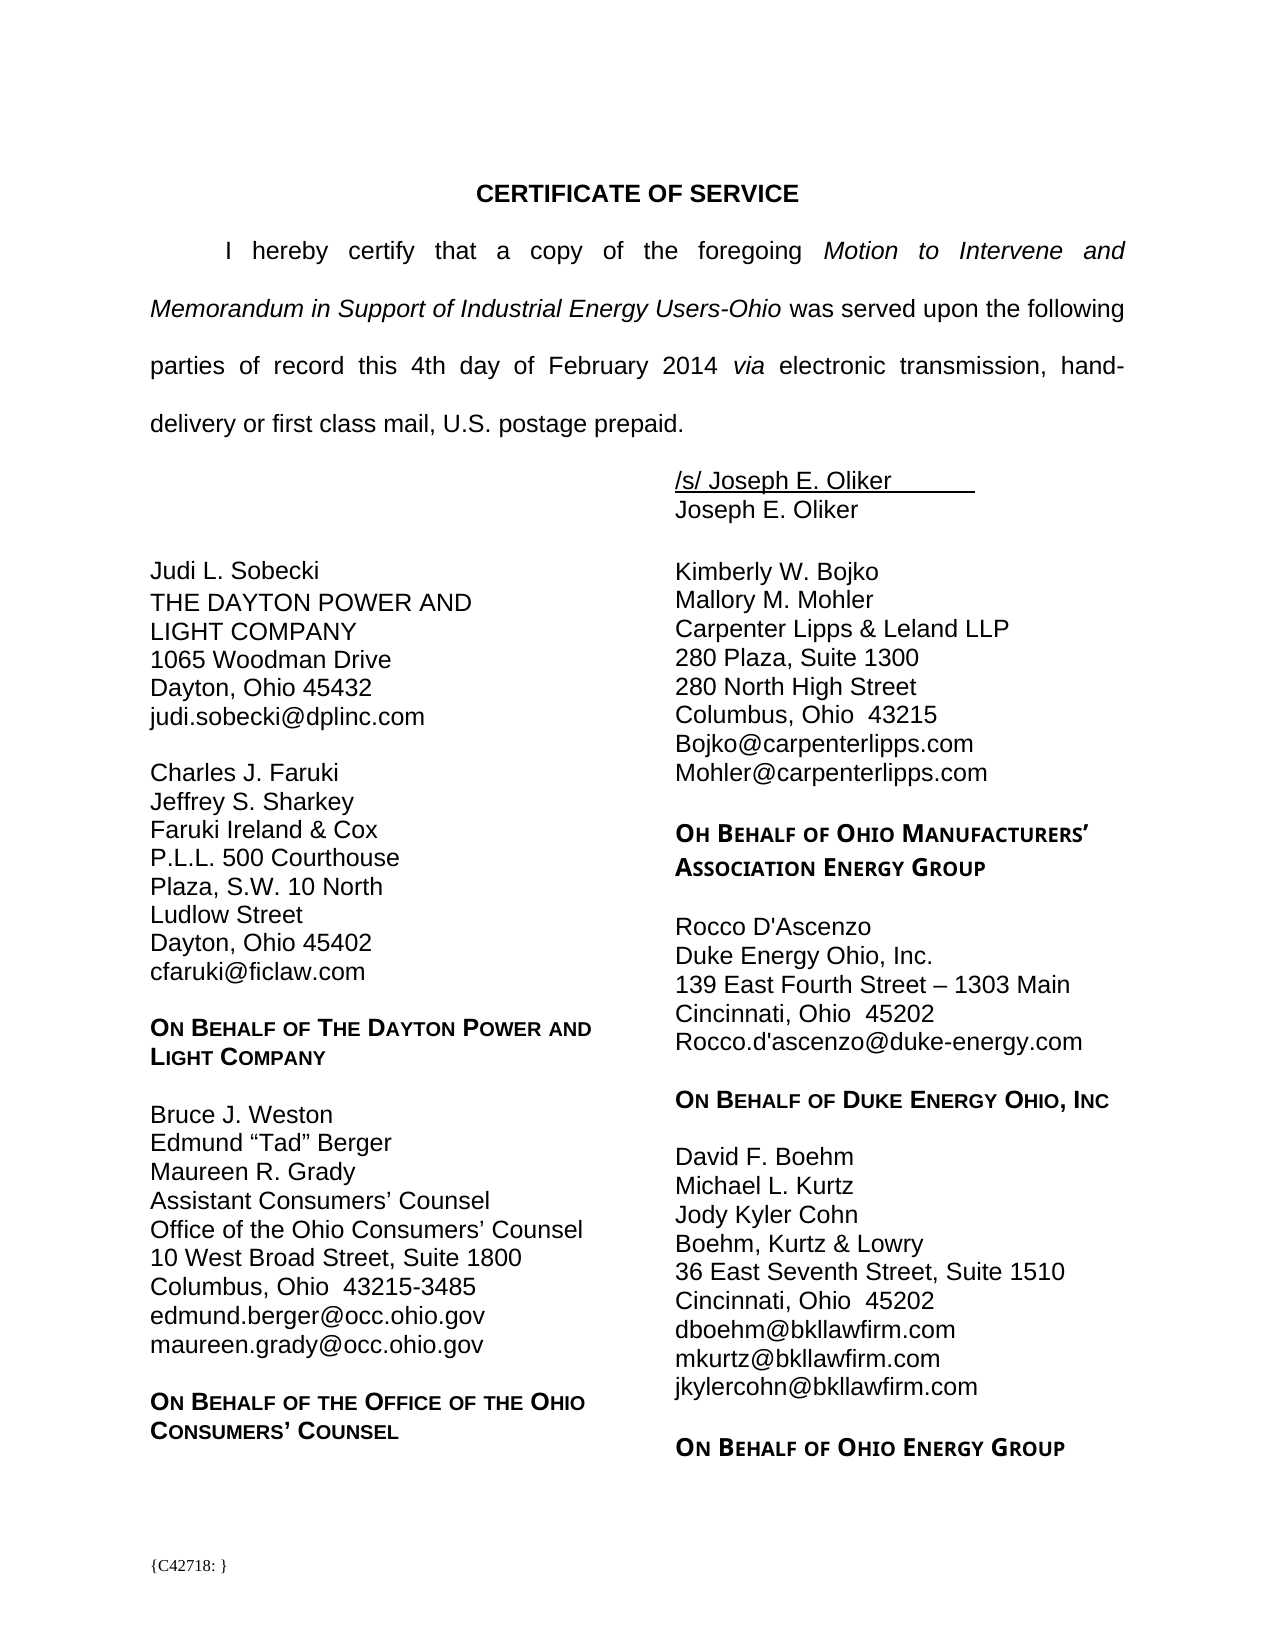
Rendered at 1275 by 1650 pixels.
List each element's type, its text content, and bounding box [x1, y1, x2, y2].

text Bojko@carpenterlipps.com [675, 729, 1125, 758]
text Duke Energy Ohio, Inc. [675, 941, 1125, 970]
text maureen.grady@occ.ohio.gov [150, 1329, 600, 1358]
text Jody Kyler Cohn [675, 1200, 1125, 1228]
text Michael L. Kurtz [675, 1171, 1125, 1200]
text On Behalf of the Office of the Ohio Consumers’ Counsel [150, 1387, 600, 1444]
text Boehm, Kurtz & Lowry [675, 1228, 1125, 1257]
text 280 Plaza, Suite 1300 [675, 643, 1125, 672]
text 280 North High Street [675, 672, 1125, 700]
text Cincinnati, Ohio 45202 [675, 1286, 1125, 1315]
text David F. Boehm [675, 1142, 1125, 1171]
text Judi L. Sobecki [150, 557, 495, 585]
text Carpenter Lipps & Leland LLP [675, 614, 1125, 643]
text dboehm@bkllawfirm.com [675, 1315, 1125, 1343]
text Jeffrey S. Sharkey [150, 787, 435, 816]
text 139 East Fourth Street – 1303 Main [675, 970, 1125, 998]
text CERTIFICATE OF SERVICE [150, 179, 1125, 207]
text Faruki Ireland & Cox P.L.L. 500 Courthouse Plaza, S.W. 10 North Ludlow Street [150, 816, 435, 929]
text /s/ Joseph E. Oliker [150, 466, 1125, 495]
text On Behalf of The Dayton Power and Light Company [150, 1014, 600, 1071]
text jkylercohn@bkllawfirm.com [675, 1372, 1125, 1401]
text Columbus, Ohio 43215-3485 [150, 1272, 600, 1301]
text On Behalf of Ohio Energy Group [675, 1430, 1125, 1464]
text Assistant Consumers’ Counsel [150, 1186, 600, 1214]
text Joseph E. Oliker [150, 495, 1125, 524]
text Mallory M. Mohler [675, 585, 1125, 614]
text 1065 Woodman Drive Dayton, Ohio 45432 [150, 646, 435, 702]
text mkurtz@bkllawfirm.com [675, 1343, 1125, 1372]
text Dayton, Ohio 45402 [150, 929, 435, 957]
text Columbus, Ohio 43215 [675, 700, 1125, 729]
text Mohler@carpenterlipps.com [675, 758, 1125, 787]
text edmund.berger@occ.ohio.gov [150, 1301, 600, 1329]
text THE DAYTON POWER AND [150, 589, 495, 617]
text 36 East Seventh Street, Suite 1510 [675, 1257, 1125, 1286]
text 10 West Broad Street, Suite 1800 [150, 1243, 600, 1272]
text cfaruki@ficlaw.com [150, 957, 435, 986]
text Maureen R. Grady [150, 1157, 600, 1186]
text Rocco D'Ascenzo [675, 912, 1125, 941]
text On Behalf of Duke Energy Ohio, Inc [675, 1085, 1125, 1113]
text Charles J. Faruki [150, 759, 435, 787]
text Kimberly W. Bojko [675, 557, 1125, 585]
text Rocco.d'ascenzo@duke-energy.com [675, 1027, 1125, 1056]
text Oh Behalf of Ohio Manufacturers’ Association Energy Group [675, 815, 1125, 883]
text LIGHT COMPANY [150, 617, 435, 646]
text judi.sobecki@dplinc.com [150, 702, 435, 731]
text Bruce J. Weston [150, 1099, 600, 1128]
subtitle I hereby certify that a copy of the foregoing Motion to Intervene and Memorandum in Support of Industrial Energy Users-Ohio was served upon the following parties of record this 4th day of February 2014 via electronic transmission, hand-delivery or first class mail, U.S. postage prepaid. [150, 236, 1125, 437]
text Cincinnati, Ohio 45202 [675, 998, 1125, 1027]
text Edmund “Tad” Berger [150, 1128, 600, 1157]
text Office of the Ohio Consumers’ Counsel [150, 1214, 600, 1243]
